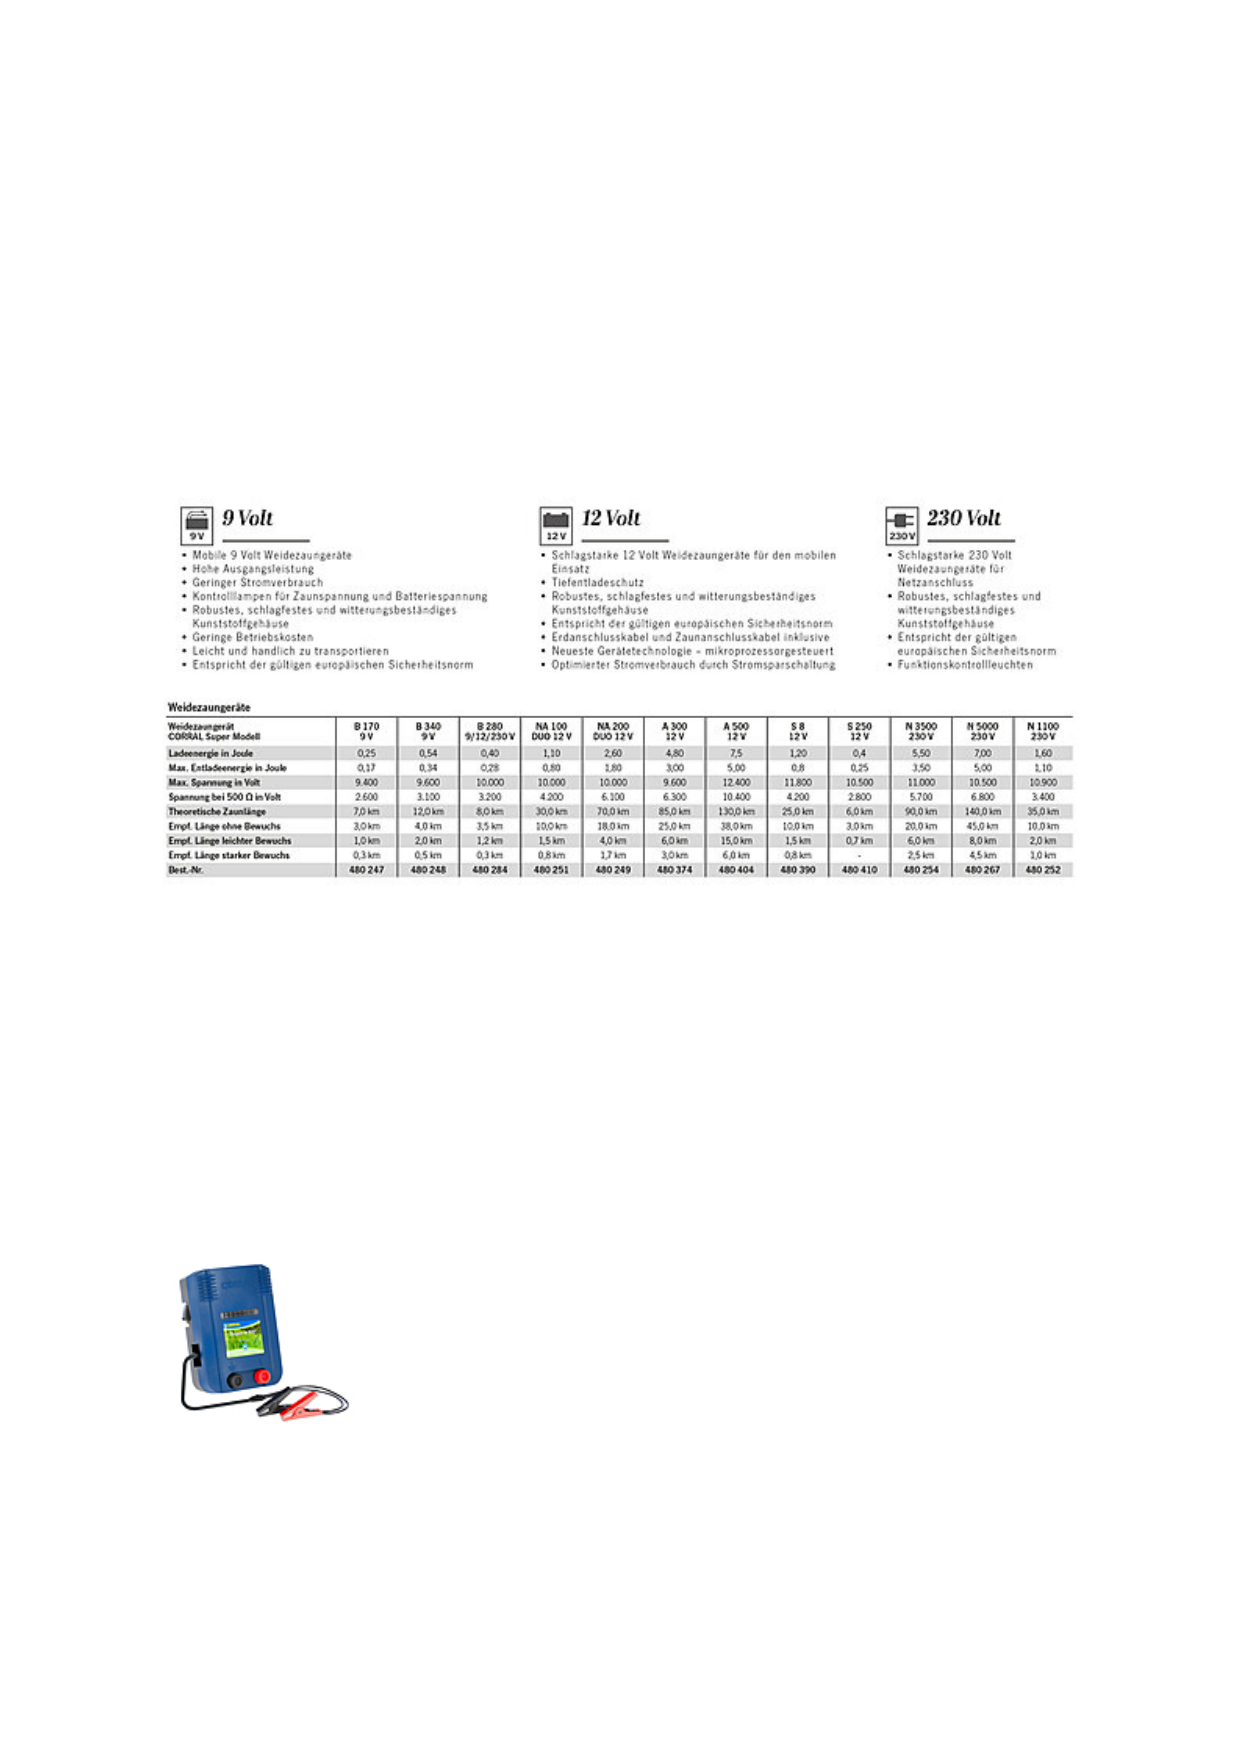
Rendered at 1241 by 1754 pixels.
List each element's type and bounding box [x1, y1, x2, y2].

picture [147, 147, 1089, 1445]
